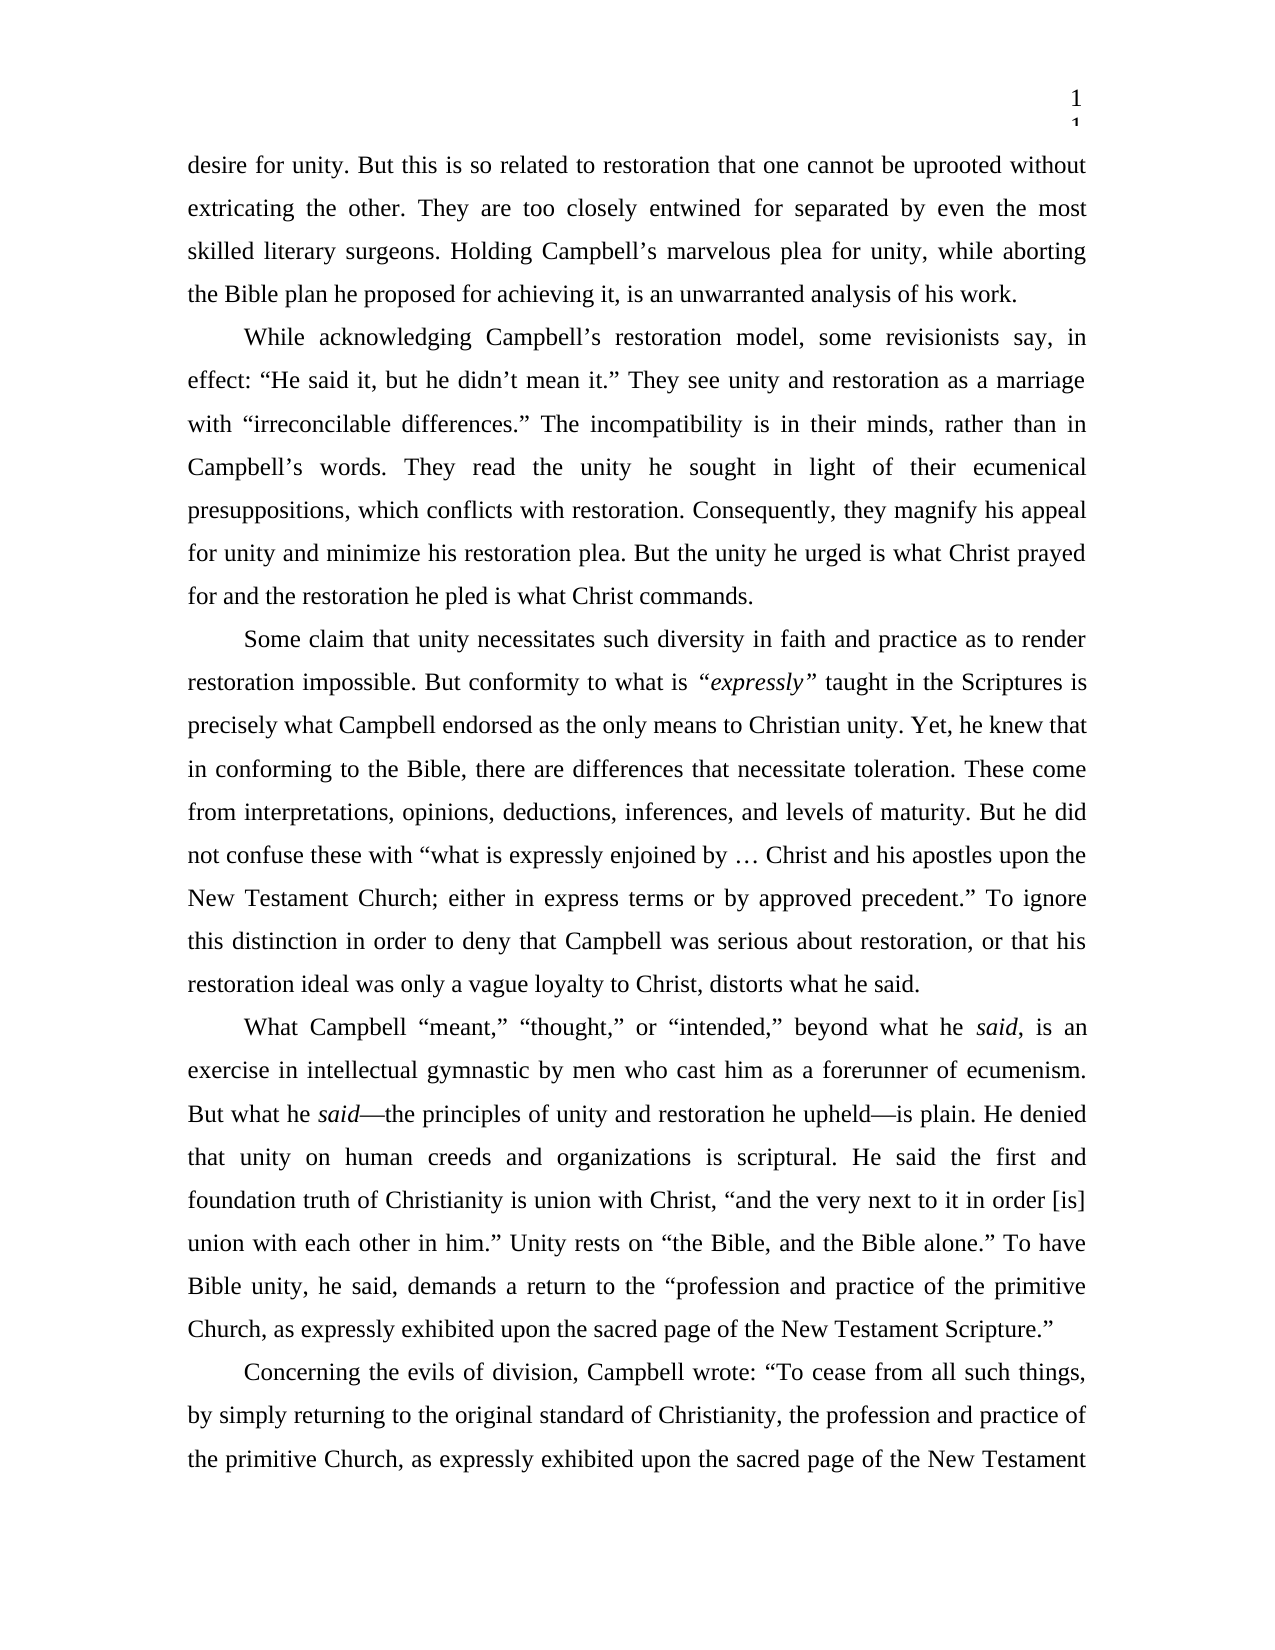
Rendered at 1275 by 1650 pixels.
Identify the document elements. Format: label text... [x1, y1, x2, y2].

text What Campbell “meant,” “thought,” or “intended,” beyond what he said, is an exercise in intellectual gymnastic by men who cast him as a forerunner of ecumenism. But what he said—the principles of unity and restoration he upheld—is plain. He denied that unity on human creeds and organizations is scriptural. He said the first and foundation truth of Christianity is union with Christ, “and the very next to it in order [is] union with each other in him.” Unity rests on “the Bible, and the Bible alone.” To have Bible unity, he said, demands a return to the “profession and practice of the primitive Church, as expressly exhibited upon the sacred page of the New Testament Scripture.” [187, 1012, 1087, 1343]
text While acknowledging Campbell’s restoration model, some revisionists say, in effect: “He said it, but he didn’t mean it.” They see unity and restoration as a marriage with “irreconcilable differences.” The incompatibility is in their minds, rather than in Campbell’s words. They read the unity he sought in light of their ecumenical presuppositions, which conflicts with restoration. Consequently, they magnify his appeal for unity and minimize his restoration plea. But the unity he urged is what Christ prayed for and the restoration he pled is what Christ commands. [187, 322, 1087, 610]
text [187, 150, 1087, 308]
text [187, 1357, 1087, 1472]
text Some claim that unity necessitates such diversity in faith and practice as to render restoration impossible. But conformity to what is “expressly” taught in the Scriptures is precisely what Campbell endorsed as the only means to Christian unity. Yet, he knew that in conforming to the Bible, there are differences that necessitate toleration. These come from interpretations, opinions, deductions, inferences, and levels of maturity. But he did not confuse these with “what is expressly enjoined by … Christ and his apostles upon the New Testament Church; either in express terms or by approved precedent.” To ignore this distinction in order to deny that Campbell was serious about restoration, or that his restoration ideal was only a vague loyalty to Christ, distorts what he said. [187, 624, 1087, 998]
